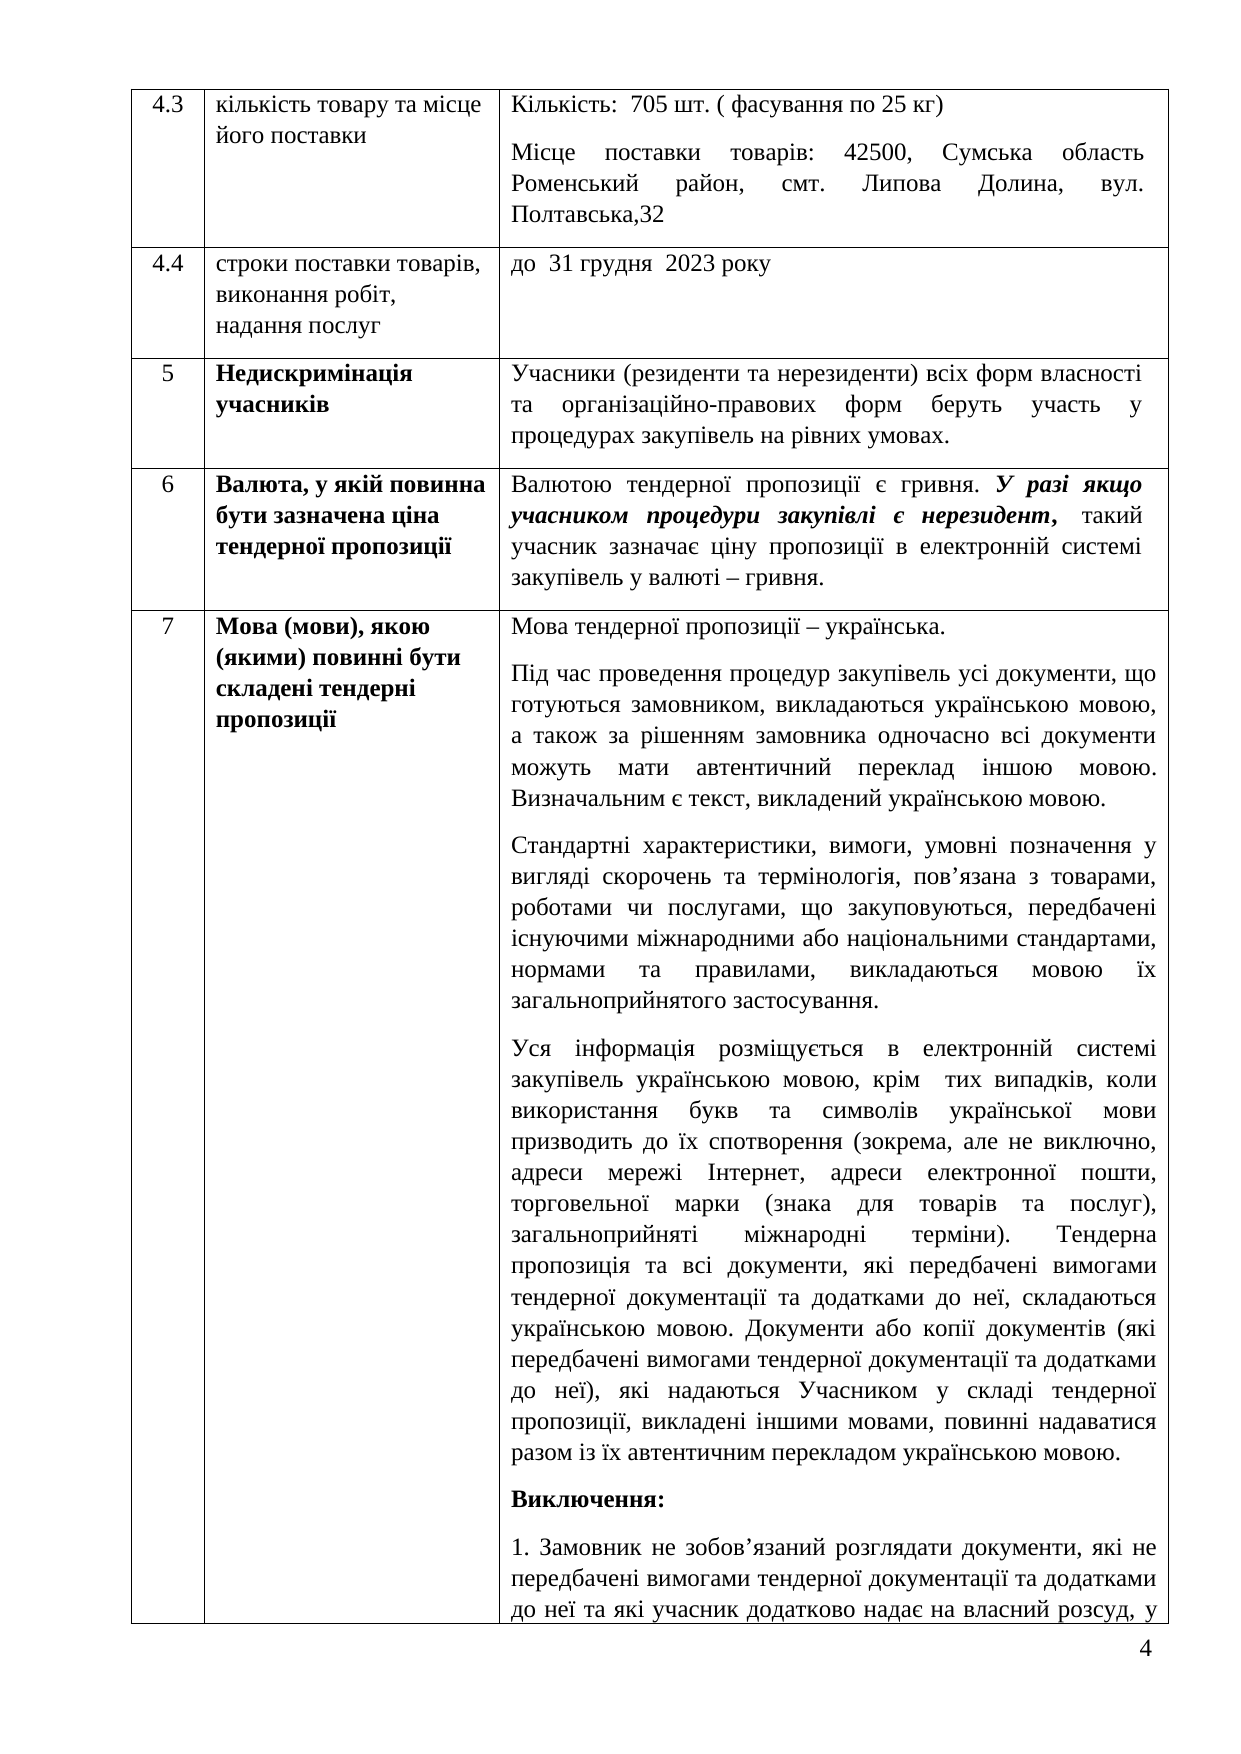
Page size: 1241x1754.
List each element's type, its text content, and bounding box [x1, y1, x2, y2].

table_cell кількість товару та місце його поставки [205, 90, 499, 247]
table_cell Учасники (резиденти та нерезиденти) всіх форм власності та організаційно-правових форм беруть участь у процедурах закупівель на рівних умовах. [500, 359, 1168, 468]
table_cell Недискримінація учасників [205, 359, 499, 468]
table_cell 5 [132, 359, 204, 468]
table_cell Валюта, у якій повинна бути зазначена ціна тендерної пропозиції [205, 469, 499, 610]
table_cell строки поставки товарів, виконання робіт, надання послуг [205, 248, 499, 357]
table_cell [205, 611, 499, 1623]
table_cell до 31 грудня 2023 року [500, 248, 1168, 357]
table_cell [500, 611, 1168, 1623]
table_cell Кількість: 705 шт. ( фасування по 25 кг) Місце поставки товарів: 42500, Сумська область Роменський район, смт. Липова Долина, вул. Полтавська,32 [500, 90, 1168, 247]
table_cell 4.3 [132, 90, 204, 247]
table_cell Валютою тендерної пропозиції є гривня. У разі якщо учасником процедури закупівлі є нерезидент, такий учасник зазначає ціну пропозиції в електронній системі закупівель у валюті – гривня. [500, 469, 1168, 610]
table_cell 6 [132, 469, 204, 610]
table_cell 7 [132, 611, 204, 1623]
table_cell 4.4 [132, 248, 204, 357]
